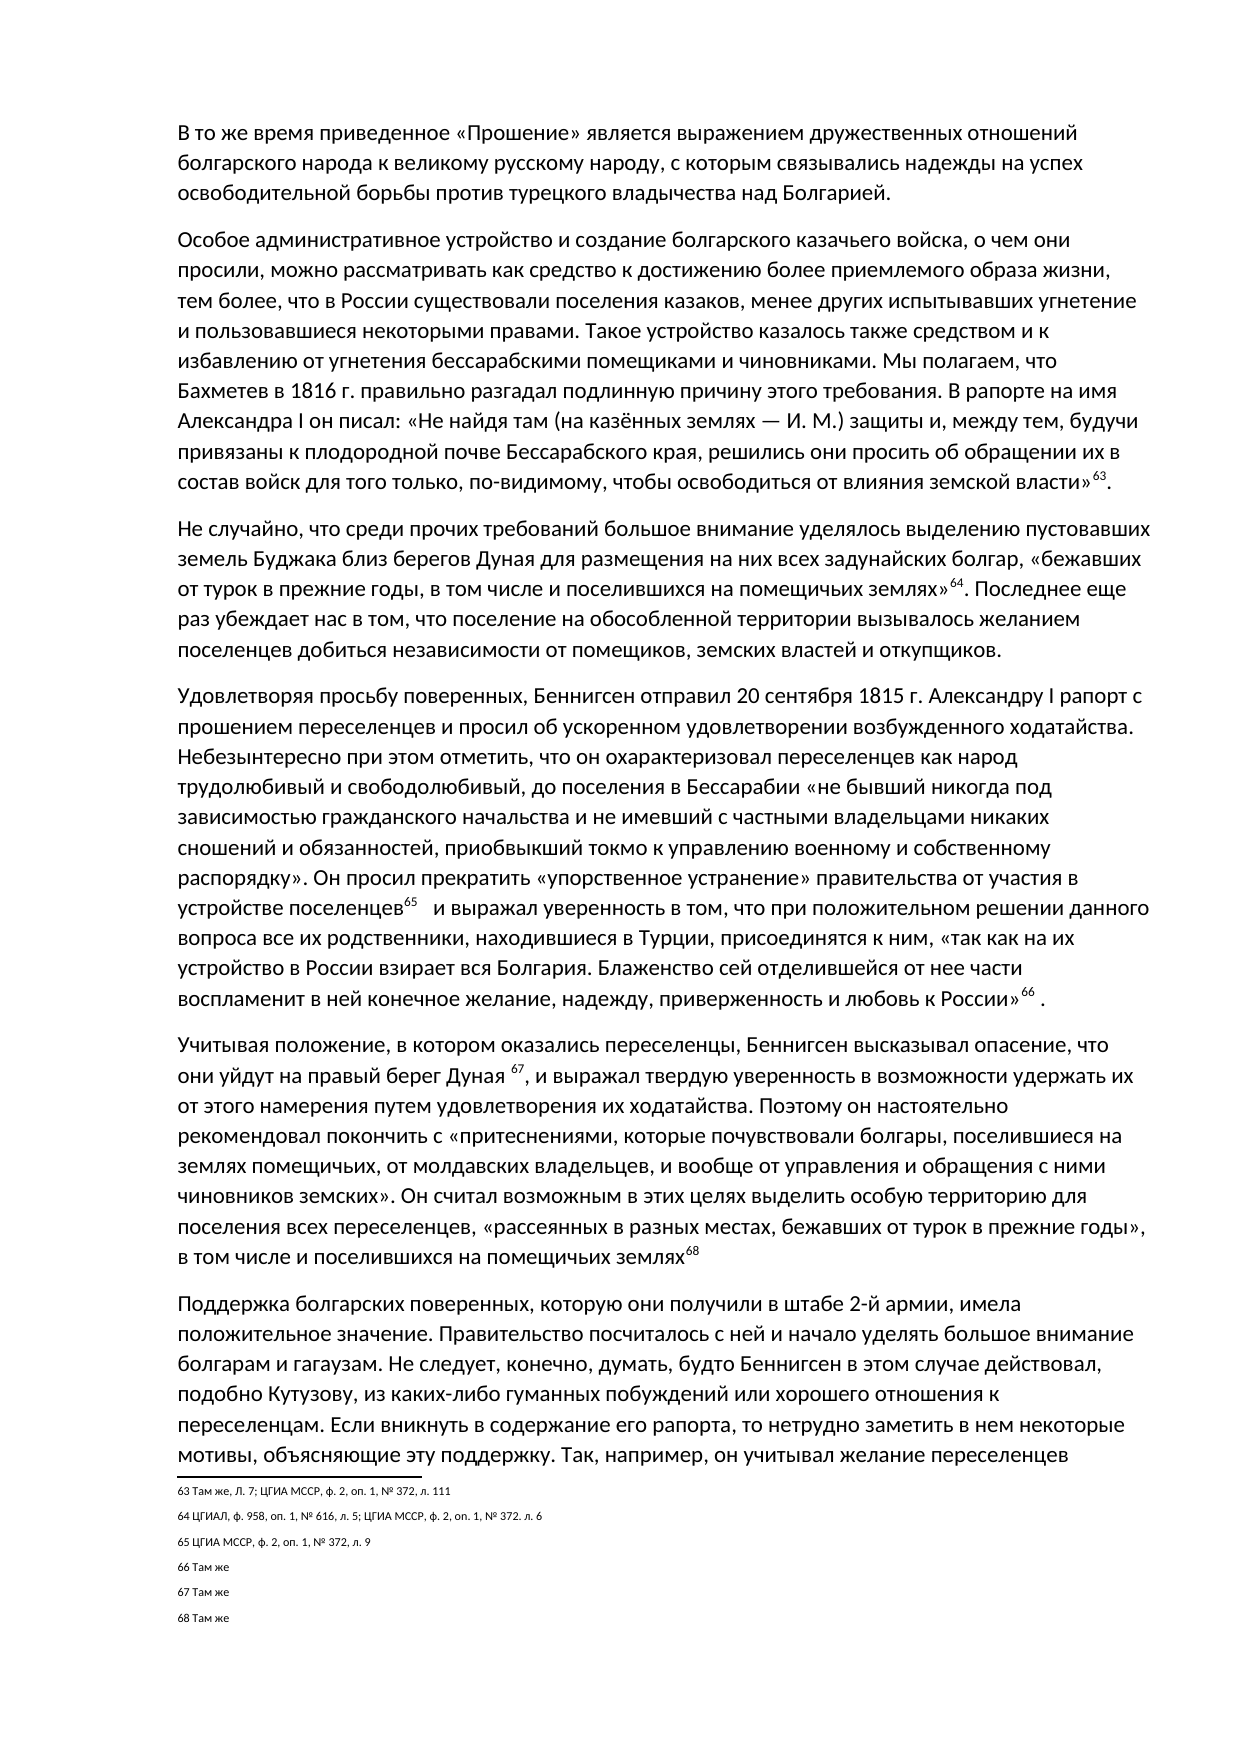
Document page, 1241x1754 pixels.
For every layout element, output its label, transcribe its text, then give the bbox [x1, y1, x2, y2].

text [177, 1289, 1152, 1468]
text Учитывая положение, в котором оказались переселенцы, Беннигсен высказывал опасение, что они уйдут на правый берег Дуная , и выражал твердую уверенность в возможности удержать их от этого намерения путем удовлетворения их ходатайства. Поэтому он настоятельно рекомендовал покончить с «притеснениями, которые почувствовали болгары, поселившиеся на землях помещичьих, от молдавских владельцев, и вообще от управления и обращения с ними чиновников земских». Он считал возможным в этих целях выделить особую территорию для поселения всех переселенцев, «рассеянных в разных местах, бежавших от турок в прежние годы», в том числе и поселившихся на помещичьих землях [177, 1031, 1152, 1270]
text Удовлетворяя просьбу поверенных, Беннигсен отправил 20 сентября 1815 г. Александру I рапорт с прошением переселенцев и просил об ускоренном удовлетворении возбужденного ходатайства. Небезынтересно при этом отметить, что он охарактеризовал переселенцев как народ трудолюбивый и свободолюбивый, до поселения в Бессарабии «не бывший никогда под зависимостью гражданского начальства и не имевший с частными владельцами никаких сношений и обязанностей, приобвыкший токмо к управлению военному и собственному распорядку». Он просил прекратить «упорственное устранение» правительства от участия в устройстве поселенцев и выражал уверенность в том, что при положительном решении данного вопроса все их родственники, находившиеся в Турции, присоединятся к ним, «так как на их устройство в России взирает вся Болгария. Блаженство сей отделившейся от нее части воспламенит в ней конечное желание, надежду, приверженность и любовь к России» . [177, 682, 1152, 1012]
text Особое административное устройство и создание болгарского казачьего войска, о чем они просили, можно рассматривать как средство к достижению более приемлемого образа жизни, тем более, что в России существовали поселения казаков, менее других испытывавших угнетение и пользовавшиеся некоторыми правами. Такое устройство казалось также средством и к избавлению от угнетения бессарабскими помещиками и чиновниками. Мы полагаем, что Бахметев в 1816 г. правильно разгадал подлинную причину этого требования. В рапорте на имя Александра I он писал: «Не найдя там (на казённых землях — И. М.) защиты и, между тем, будучи привязаны к плодородной почве Бессарабского края, решились они просить об обращении их в состав войск для того только, по-видимому, чтобы освободиться от влияния земской власти». [177, 225, 1152, 495]
text В то же время приведенное «Прошение» является выражением дружественных отношений болгарского народа к великому русскому народу, с которым связывались надежды на успех освободительной борьбы против турецкого владычества над Болгарией. [177, 118, 1152, 207]
text Не случайно, что среди прочих требований большое внимание уделялось выделению пустовавших земель Буджака близ берегов Дуная для размещения на них всех задунайских болгар, «бежавших от турок в прежние годы, в том числе и поселившихся на помещичьих землях». Последнее еще раз убеждает нас в том, что поселение на обособленной территории вызывалось желанием поселенцев добиться независимости от помещиков, земских властей и откупщиков. [177, 514, 1152, 663]
